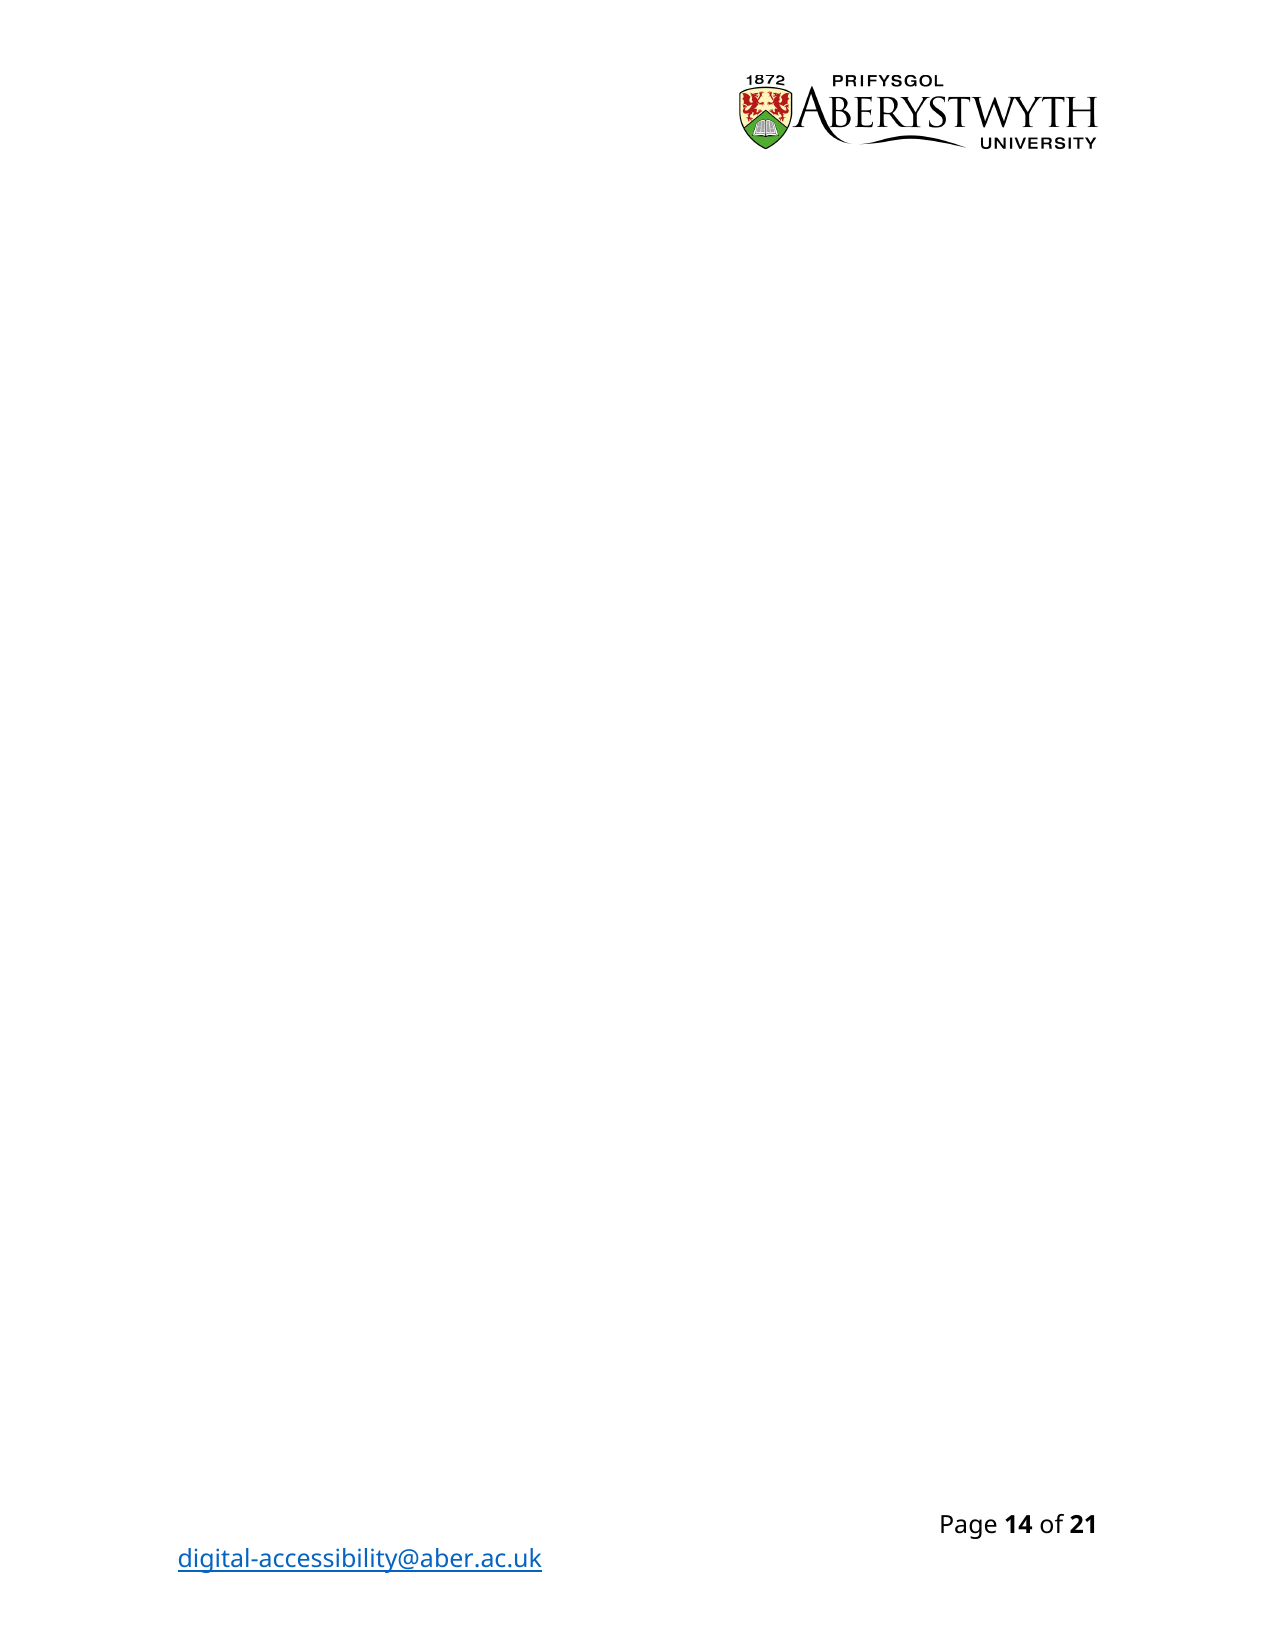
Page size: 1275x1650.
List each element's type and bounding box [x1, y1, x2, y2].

picture [739, 75, 1098, 150]
